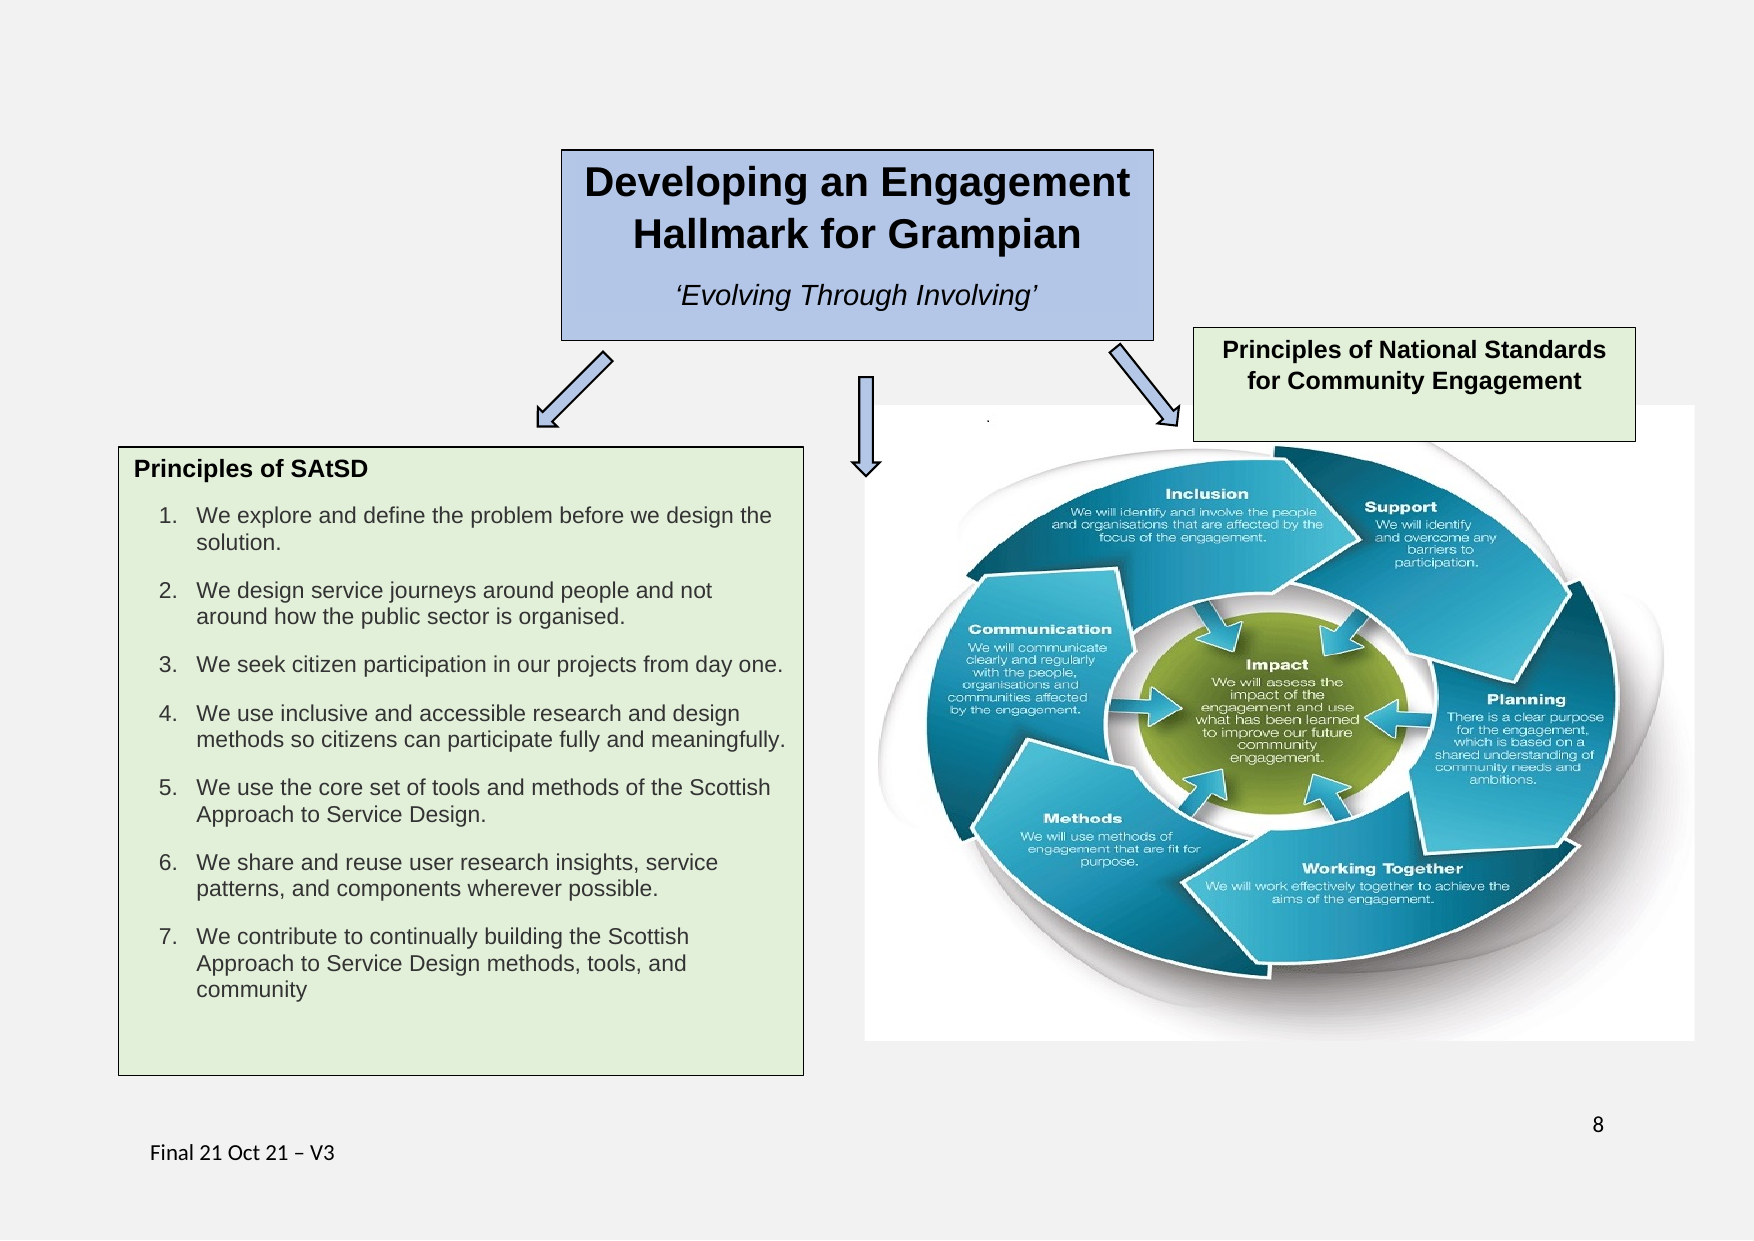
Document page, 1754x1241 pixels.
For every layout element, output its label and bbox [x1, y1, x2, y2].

picture [863, 405, 1694, 1040]
